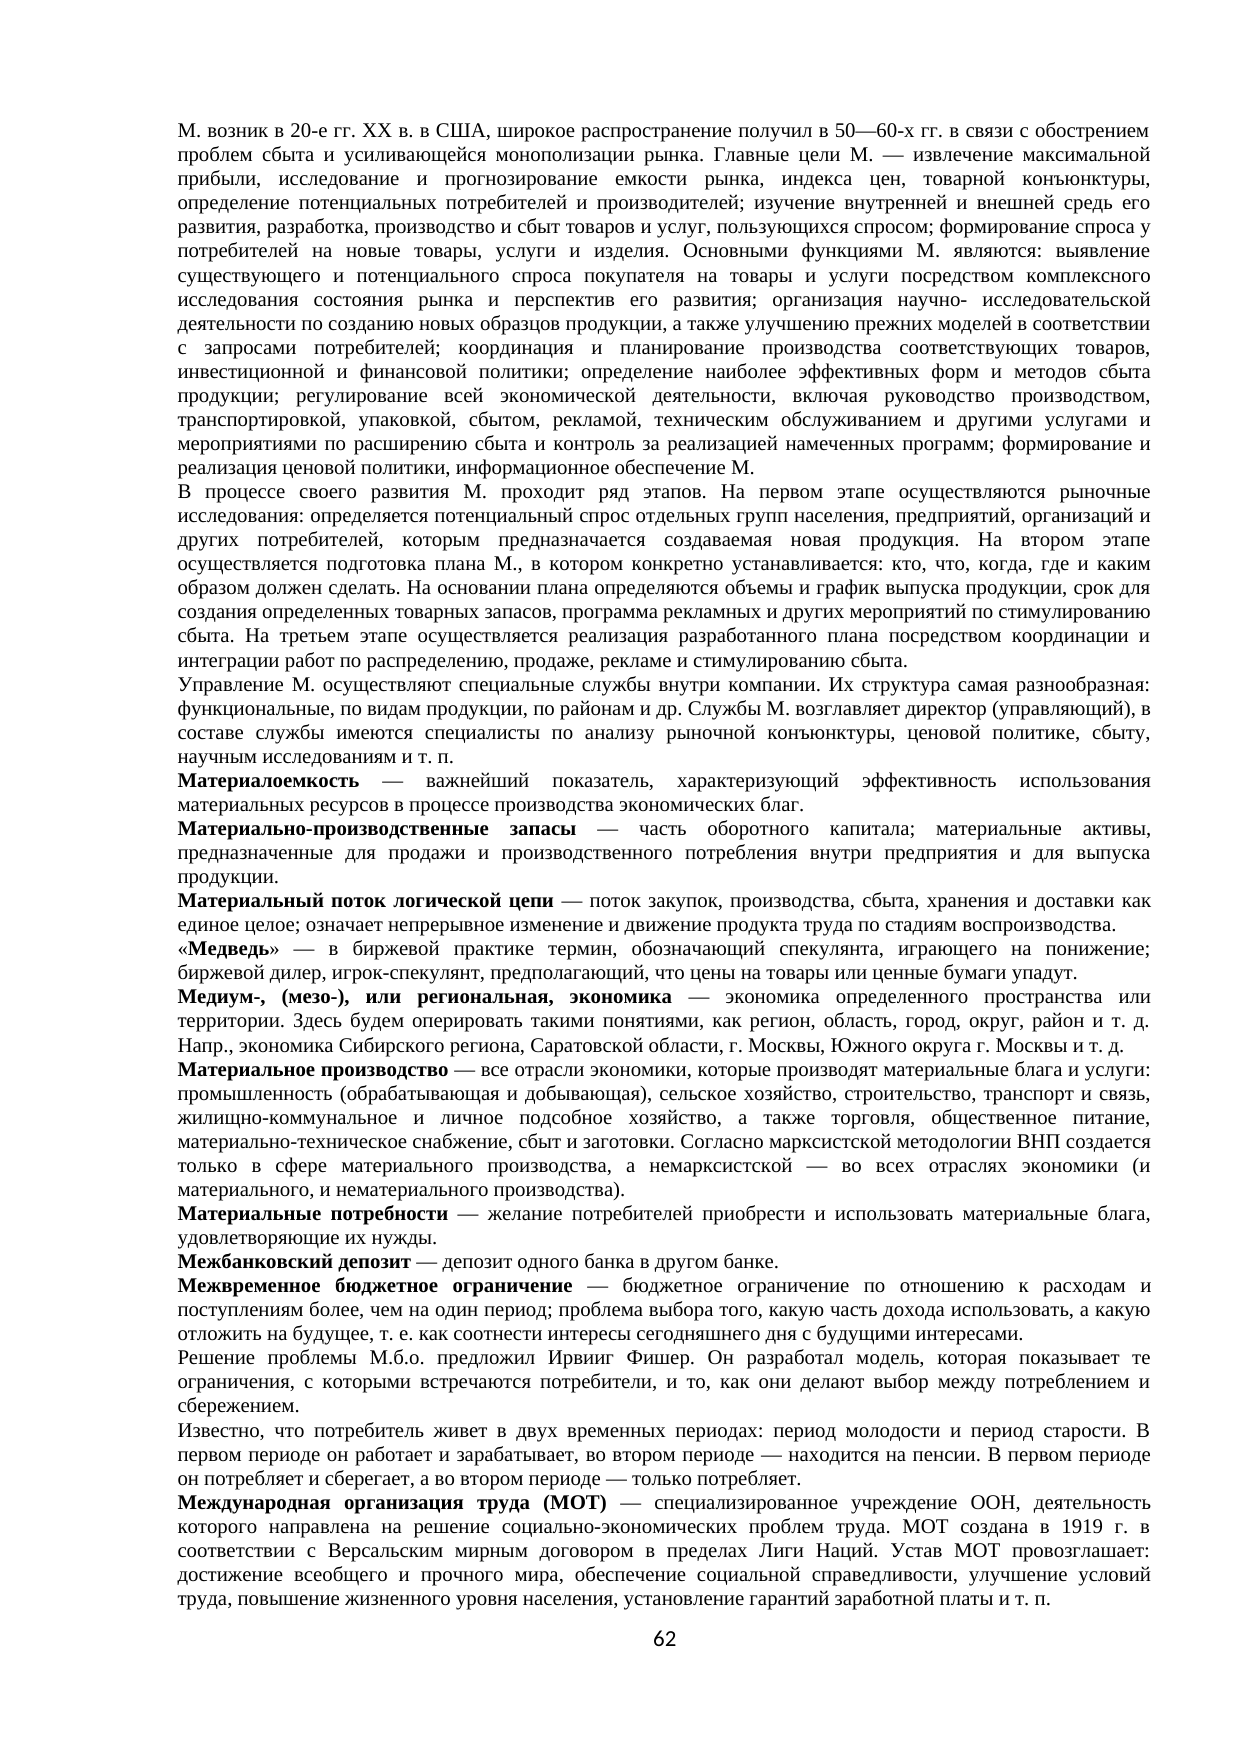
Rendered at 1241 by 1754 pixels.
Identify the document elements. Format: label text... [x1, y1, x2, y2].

text М. возник в 20-е гг. ХХ в. в США, широкое распространение получил в 50—60-х гг. в связи с обострением проблем сбыта и усиливающейся монополизации рынка. Главные цели М. — извлечение максимальной прибыли, исследование и прогнозирование емкости рынка, индекса цен, товарной конъюнктуры, определение потенциальных потребителей и производителей; изучение внутренней и внешней средь его развития, разработка, производство и сбыт товаров и услуг, пользующихся спросом; формирование спроса у потребителей на новые товары, услуги и изделия. Основными функциями М. являются: выявление существующего и потенциального спроса покупателя на товары и услуги посредством комплексного исследования состояния рынка и перспектив его развития; организация научно- исследовательской деятельности по созданию новых образцов продукции, а также улучшению прежних моделей в соответствии с запросами потребителей; координация и планирование производства соответствующих товаров, инвестиционной и финансовой политики; определение наиболее эффективных форм и методов сбыта продукции; регулирование всей экономической деятельности, включая руководство производством, транспортировкой, упаковкой, сбытом, рекламой, техническим обслуживанием и другими услугами и мероприятиями по расширению сбыта и контроль за реализацией намеченных программ; формирование и реализация ценовой политики, информационное обеспечение М. [177, 118, 1152, 479]
text Управление М. осуществляют специальные службы внутри компании. Их структура самая разнообразная: функциональные, по видам продукции, по районам и др. Службы М. возглавляет директор (управляющий), в составе службы имеются специалисты по анализу рыночной конъюнктуры, ценовой политике, сбыту, научным исследованиям и т. п. [177, 672, 1152, 768]
text Материалоемкость — важнейший показатель, характеризующий эффективность использования материальных ресурсов в процессе производства экономических благ. [177, 768, 1152, 816]
text Медиум-, (мезо-), или региональная, экономика — экономика определенного пространства или территории. Здесь будем оперировать такими понятиями, как регион, область, город, округ, район и т. д. Напр., экономика Сибирского региона, Саратовской области, г. Москвы, Южного округа г. Москвы и т. д. [177, 984, 1152, 1057]
text Межвременное бюджетное ограничение — бюджетное ограничение по отношению к расходам и поступлениям более, чем на один период; проблема выбора того, какую часть дохода использовать, а какую отложить на будущее, т. е. как соотнести интересы сегодняшнего дня с будущими интересами. [177, 1273, 1152, 1345]
text Материальные потребности — желание потребителей приобрести и использовать материальные блага, удовлетворяющие их нужды. [177, 1201, 1152, 1249]
text Межбанковский депозит — депозит одного банка в другом банке. [177, 1249, 1152, 1273]
text «Медведь» — в биржевой практике термин, обозначающий спекулянта, играющего на понижение; биржевой дилер, игрок-спекулянт, предполагающий, что цены на товары или ценные бумаги упадут. [177, 936, 1152, 984]
text Материально-производственные запасы — часть оборотного капитала; материальные активы, предназначенные для продажи и производственного потребления внутри предприятия и для выпуска продукции. [177, 816, 1152, 888]
text Решение проблемы М.б.о. предложил Ирвииг Фишер. Он разработал модель, которая показывает те ограничения, с которыми встречаются потребители, и то, как они делают выбор между потреблением и сбережением. [177, 1345, 1152, 1417]
text Международная организация труда (МОТ) — специализированное учреждение ООН, деятельность которого направлена на решение социально-экономических проблем труда. МОТ создана в . в соответствии с Версальским мирным договором в пределах Лиги Наций. Устав МОТ провозглашает: достижение всеобщего и прочного мира, обеспечение социальной справедливости, улучшение условий труда, повышение жизненного уровня населения, установление гарантий заработной платы и т. п. [177, 1490, 1152, 1610]
text Известно, что потребитель живет в двух временных периодах: период молодости и период старости. В первом периоде он работает и зарабатывает, во втором периоде — находится на пенсии. В первом периоде он потребляет и сберегает, а во втором периоде — только потребляет. [177, 1417, 1152, 1490]
text В процессе своего развития М. проходит ряд этапов. На первом этапе осуществляются рыночные исследования: определяется потенциальный спрос отдельных групп населения, предприятий, организаций и других потребителей, которым предназначается создаваемая новая продукция. На втором этапе осуществляется подготовка плана М., в котором конкретно устанавливается: кто, что, когда, где и каким образом должен сделать. На основании плана определяются объемы и график выпуска продукции, срок для создания определенных товарных запасов, программа рекламных и других мероприятий по стимулированию сбыта. На третьем этапе осуществляется реализация разработанного плана посредством координации и интеграции работ по распределению, продаже, рекламе и стимулированию сбыта. [177, 479, 1152, 672]
text Материальный поток логической цепи — поток закупок, производства, сбыта, хранения и доставки как единое целое; означает непрерывное изменение и движение продукта труда по стадиям воспроизводства. [177, 888, 1152, 936]
text Материальное производство — все отрасли экономики, которые производят материальные блага и услуги: промышленность (обрабатывающая и добывающая), сельское хозяйство, строительство, транспорт и связь, жилищно-коммунальное и личное подсобное хозяйство, а также торговля, общественное питание, материально-техническое снабжение, сбыт и заготовки. Согласно марксистской методологии ВНП создается только в сфере материального производства, а немарксистской — во всех отраслях экономики (и материального, и нематериального производства). [177, 1057, 1152, 1201]
